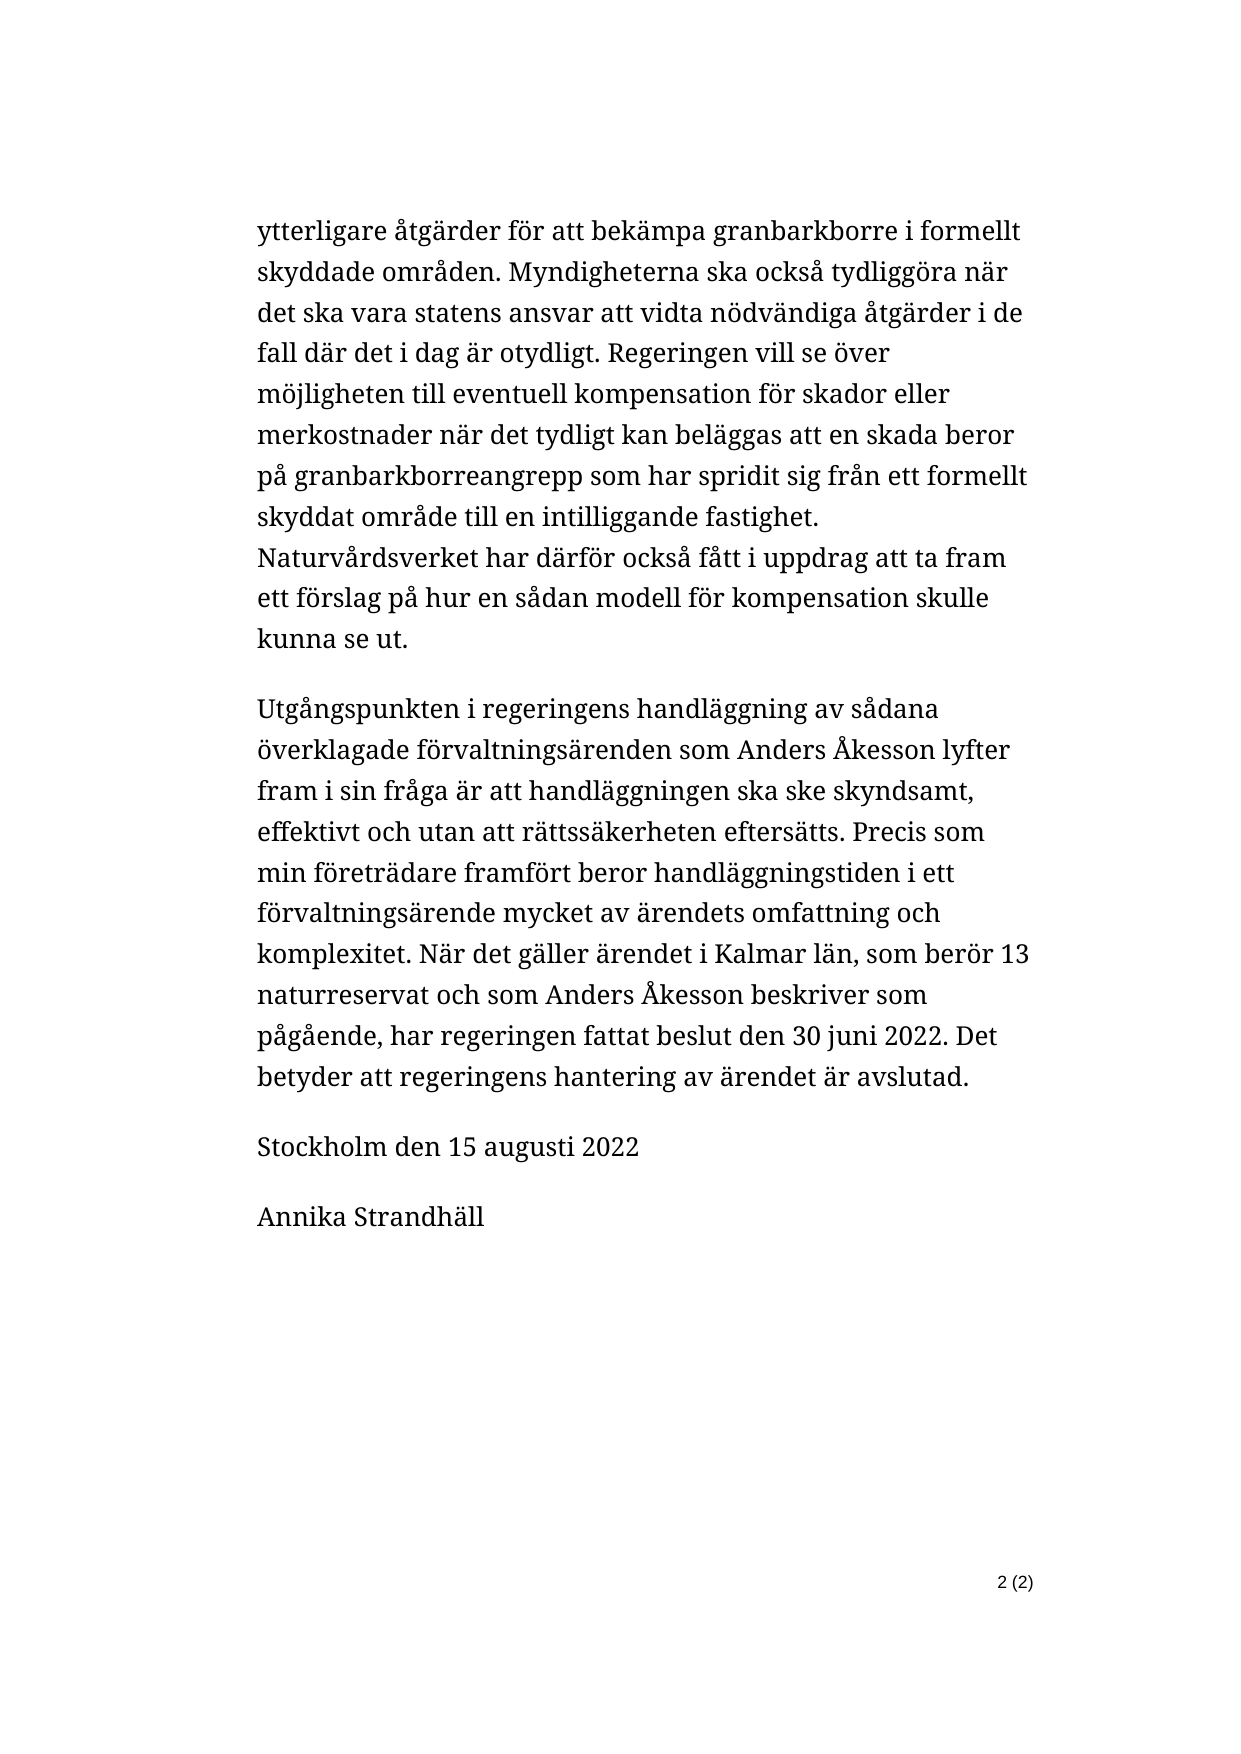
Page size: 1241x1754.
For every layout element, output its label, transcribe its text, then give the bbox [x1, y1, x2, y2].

text Stockholm den [257, 1128, 1033, 1164]
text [257, 213, 1033, 656]
text Annika Strandhäll [257, 1198, 1033, 1234]
text Utgångspunkten i regeringens handläggning av sådana överklagade förvaltningsärenden som Anders Åkesson lyfter fram i sin fråga är att handläggningen ska ske skyndsamt, effektivt och utan att rättssäkerheten eftersätts. Precis som min företrädare framfört beror handläggningstiden i ett förvaltningsärende mycket av ärendets omfattning och komplexitet. När det gäller ärendet i Kalmar län, som berör 13 naturreservat och som Anders Åkesson beskriver som pågående, har regeringen fattat beslut den 30 juni 2022. Det betyder att regeringens hantering av ärendet är avslutad. [257, 691, 1033, 1094]
